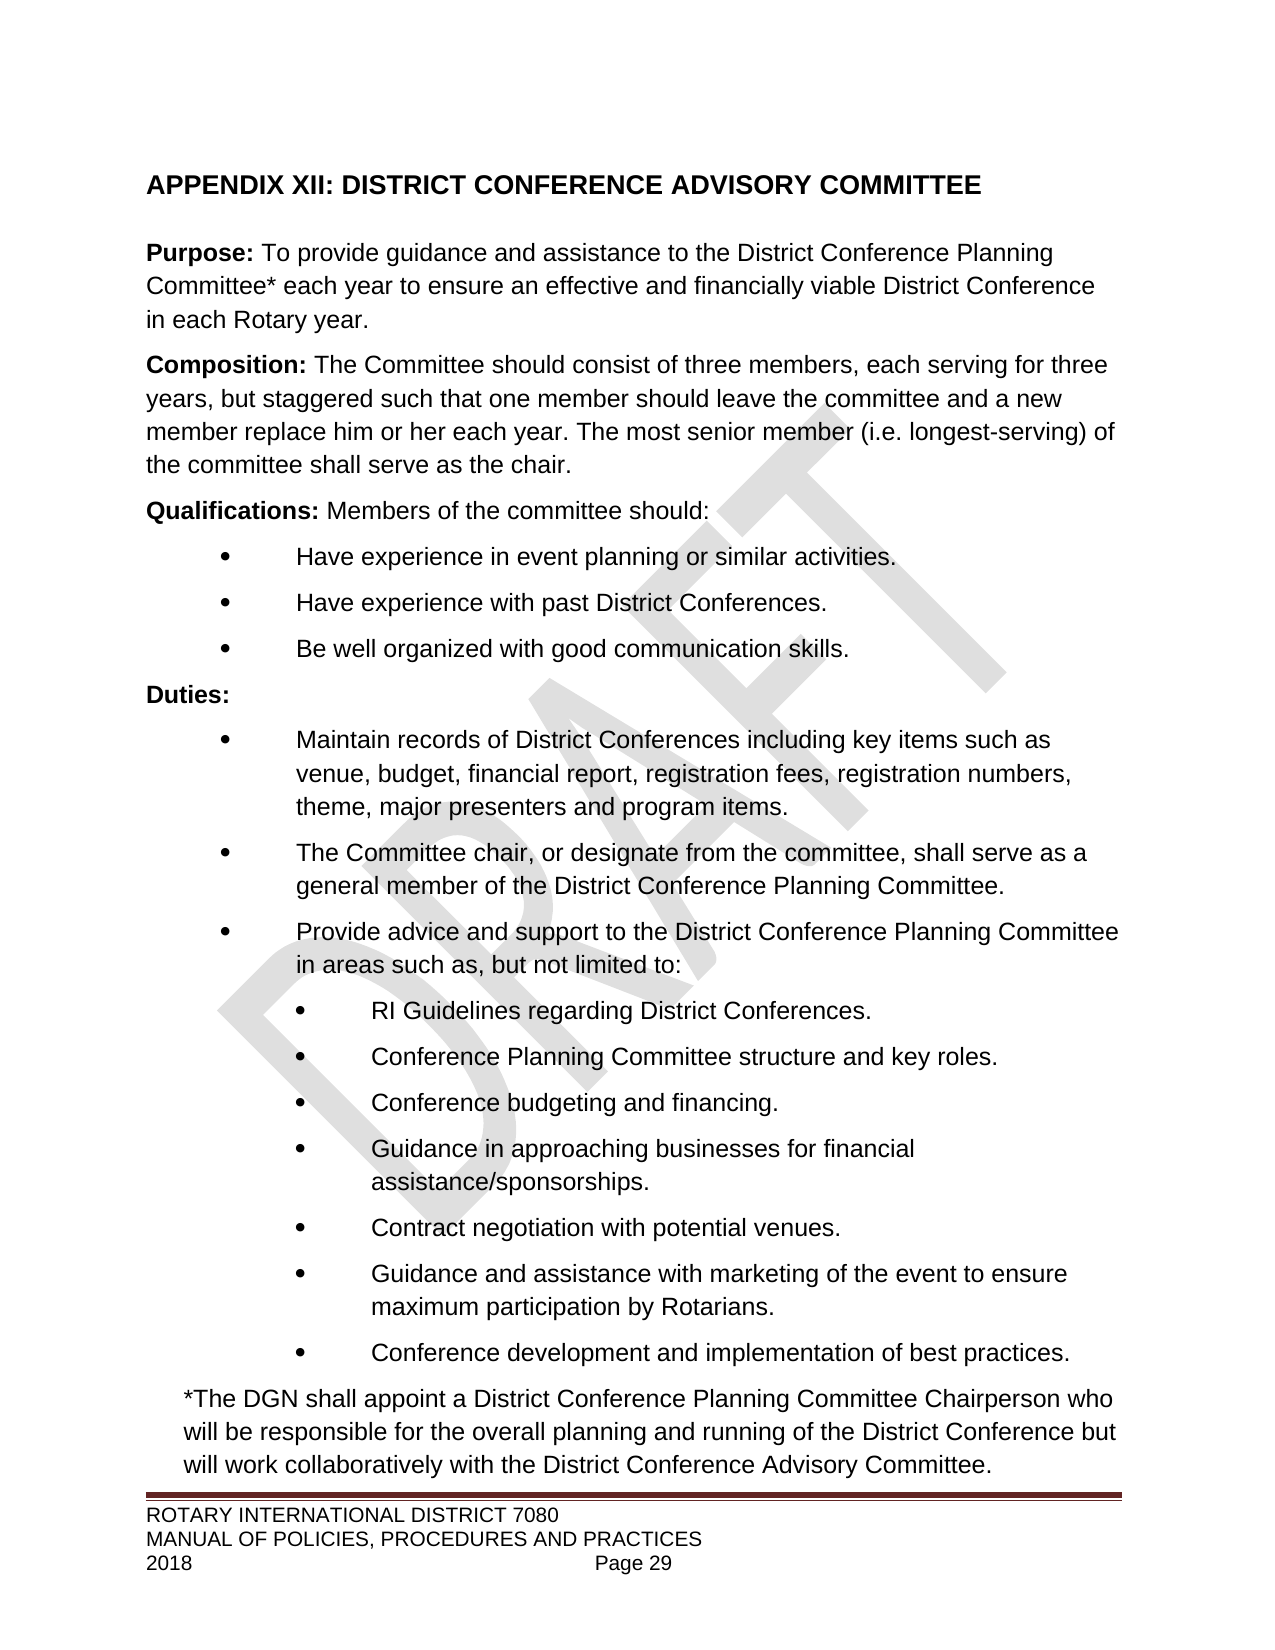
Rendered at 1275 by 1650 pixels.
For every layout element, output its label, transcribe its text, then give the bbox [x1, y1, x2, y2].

list Guidance and assistance with marketing of the event to ensure maximum participation by Rotarians. [296, 1254, 1122, 1321]
list Maintain records of District Conferences including key items such as venue, budget, financial report, registration fees, registration numbers, theme, major presenters and program items. [221, 721, 1122, 821]
list Have experience with past District Conferences. [221, 583, 1122, 617]
list Conference Planning Committee structure and key roles. [296, 1037, 1122, 1071]
text Purpose: To provide guidance and assistance to the District Conference Planning Committee* each year to ensure an effective and financially viable District Conference in each Rotary year. [146, 233, 1122, 333]
list Guidance in approaching businesses for financial assistance/sponsorships. [296, 1129, 1122, 1196]
text Composition: The Committee should consist of three members, each serving for three years, but staggered such that one member should leave the committee and a new member replace him or her each year. The most senior member (i.e. longest-serving) of the committee shall serve as the chair. [146, 346, 1122, 479]
list Provide advice and support to the District Conference Planning Committee in areas such as, but not limited to: [221, 912, 1122, 979]
text *The DGN shall appoint a District Conference Planning Committee Chairperson who will be responsible for the overall planning and running of the District Conference but will work collaboratively with the District Conference Advisory Committee. [183, 1379, 1122, 1479]
list Conference budgeting and financing. [296, 1083, 1122, 1117]
list Be well organized with good communication skills. [221, 629, 1122, 662]
text Duties: [146, 675, 1122, 708]
text Qualifications: Members of the committee should: [146, 492, 1122, 525]
list The Committee chair, or designate from the committee, shall serve as a general member of the District Conference Planning Committee. [221, 833, 1122, 900]
list RI Guidelines regarding District Conferences. [296, 992, 1122, 1025]
list Conference development and implementation of best practices. [296, 1333, 1122, 1367]
list Contract negotiation with potential venues. [296, 1208, 1122, 1242]
subtitle APPENDIX XII: DISTRICT CONFERENCE ADVISORY COMMITTEE [146, 169, 1122, 200]
list Have experience in event planning or similar activities. [221, 537, 1122, 571]
